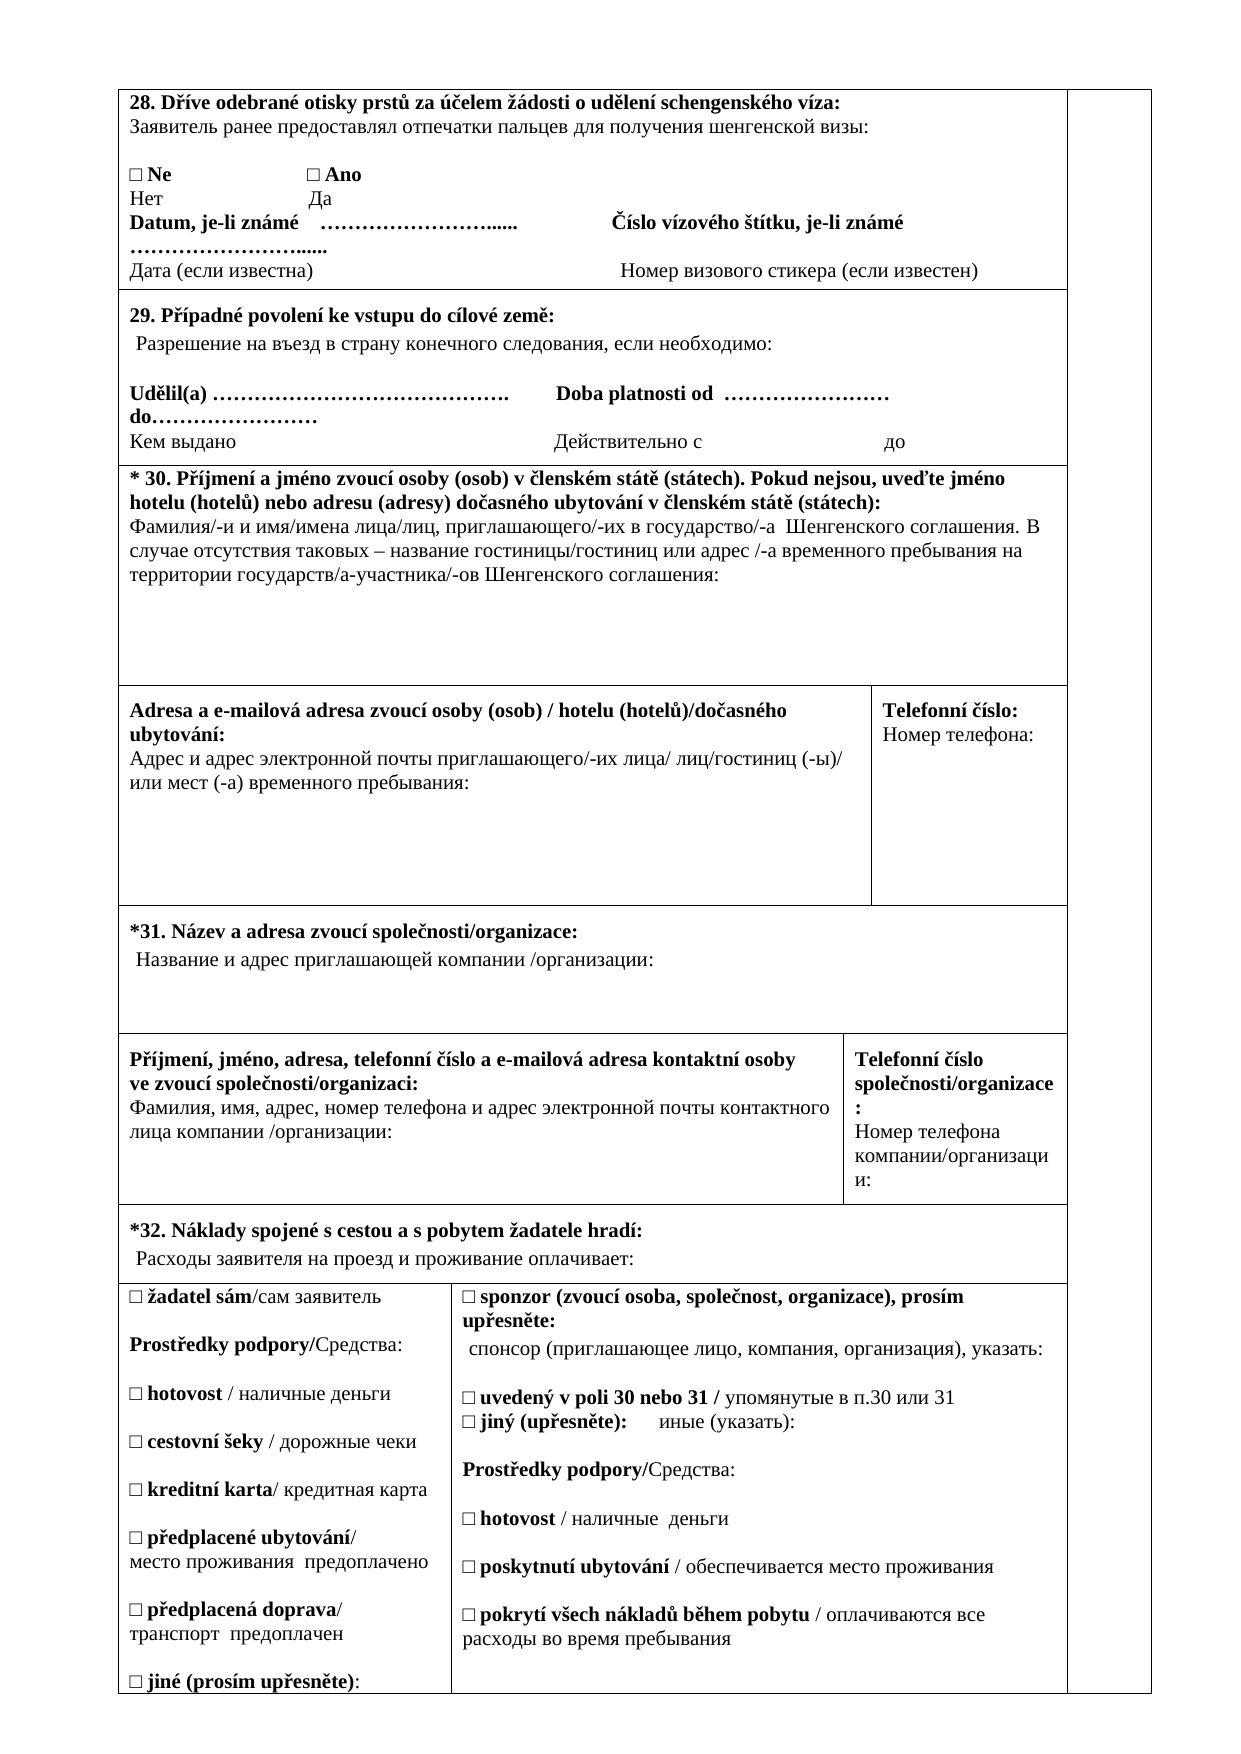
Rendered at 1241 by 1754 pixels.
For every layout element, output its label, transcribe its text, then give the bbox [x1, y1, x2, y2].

table_cell *31. Název a adresa zvoucí společnosti/organizace: Название и адрес приглашающей компании /организации: [119, 906, 1067, 1033]
table_cell Příjmení, jméno, adresa, telefonní číslo a e-mailová adresa kontaktní osoby ve zvoucí společnosti/organizaci: Фамилия, имя, адрес, номер телефона и адрес электронной почты контактного лица компании /организации: [119, 1034, 843, 1204]
table_header [1068, 90, 1151, 1693]
table_cell Telefonní číslo společnosti/organizace: Номер телефона компании/организации: [844, 1034, 1067, 1204]
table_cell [119, 1284, 451, 1693]
table_cell Telefonní číslo: Номер телефона: [872, 686, 1067, 905]
table_cell *32. Náklady spojené s cestou a s pobytem žadatele hradí: Расходы заявителя на проезд и проживание оплачивает: [119, 1205, 1067, 1283]
table_cell 29. Případné povolení ke vstupu do cílové země: Разрешение на въезд в страну конечного следования, если необходимо: Udělil(a) ……………………………………. Doba platnosti od ……………………do…………………… Кем выдано Действительно с до [119, 290, 1067, 465]
table_cell * 30. Příjmení a jméno zvoucí osoby (osob) v členském státě (státech). Pokud nejsou, uveďte jméno hotelu (hotelů) nebo adresu (adresy) dočasného ubytování v členském státě (státech): Фамилия/-и и имя/имена лица/лиц, приглашающего/-их в государство/-а Шенгенского соглашения. В случае отсутствия таковых – название гостиницы/гостиниц или адрес /-а временного пребывания на территории государств/а-участника/-ов Шенгенского соглашения: [119, 466, 1067, 684]
table_cell Adresa a e-mailová adresa zvoucí osoby (osob) / hotelu (hotelů)/dočasného ubytování: Адрес и адрес электронной почты приглашающего/-их лица/ лиц/гостиниц (-ы)/ или мест (-а) временного пребывания: [119, 686, 871, 905]
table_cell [452, 1284, 1067, 1693]
table_header 28. Dříve odebrané otisky prstů za účelem žádosti o udělení schengenského víza: Заявитель ранее предоставлял отпечатки пальцев для получения шенгенской визы: □ Ne □ Ano Нет Да Datum, je-li známé ……………………...... Číslo vízového štítku, je-li známé ……………………...... Дата (если известна) Номер визового стикера (если известен) [119, 90, 1067, 289]
